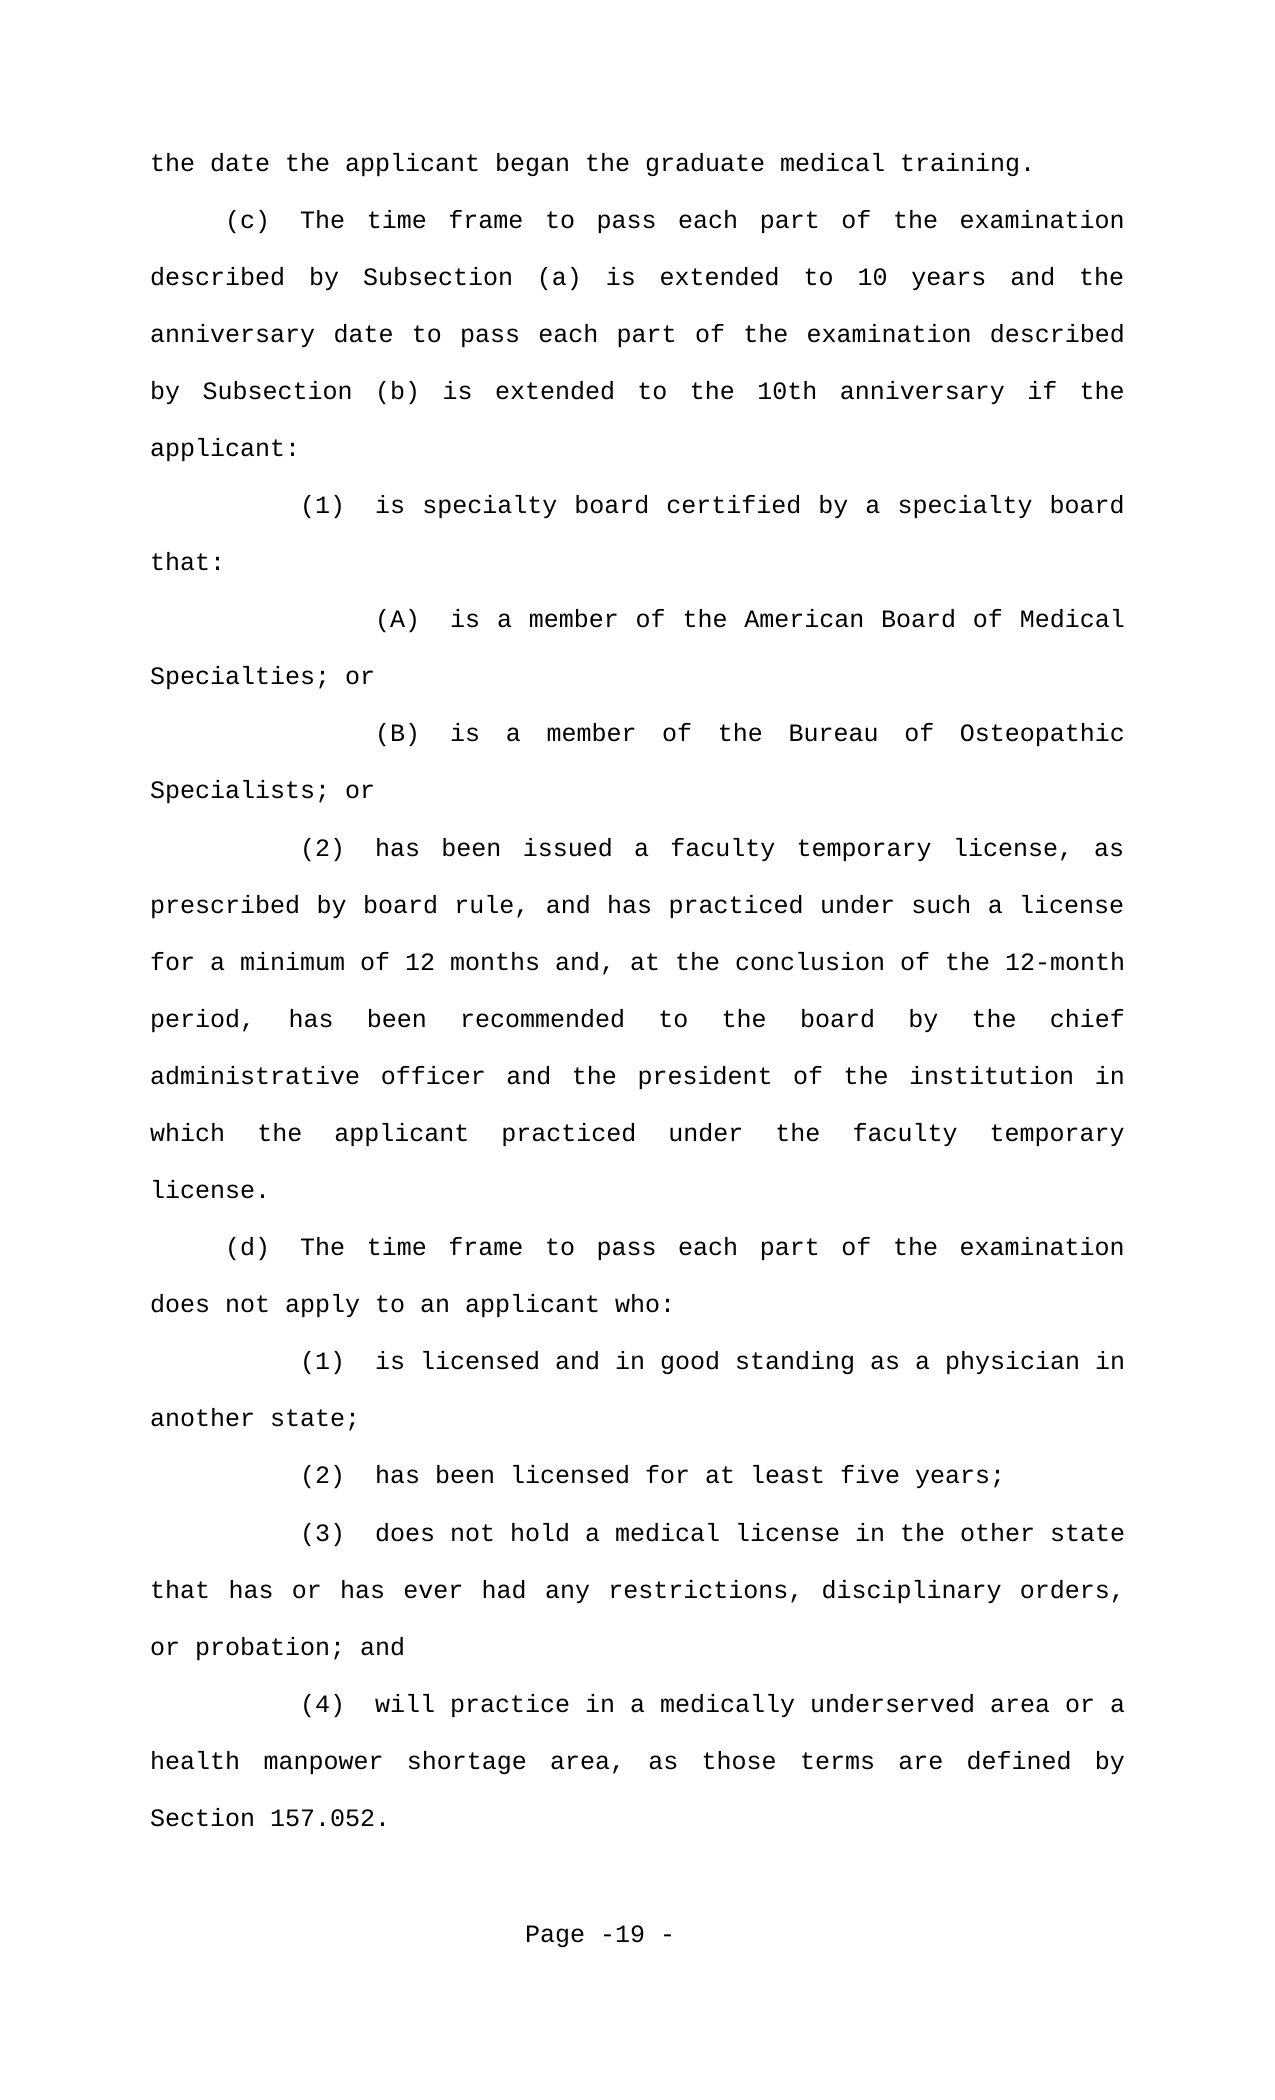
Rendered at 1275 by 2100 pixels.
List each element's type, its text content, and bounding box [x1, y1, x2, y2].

text (2) has been issued a faculty temporary license, as prescribed by board rule, and has practiced under such a license for a minimum of 12 months and, at the conclusion of the 12-month period, has been recommended to the board by the chief administrative officer and the president of the institution in which the applicant practiced under the faculty temporary license. [150, 835, 1125, 1206]
text (1) is licensed and in good standing as a physician in another state; [150, 1349, 1125, 1434]
text (4) will practice in a medically underserved area or a health manpower shortage area, as those terms are defined by Section 157.052. [150, 1691, 1125, 1834]
text (3) does not hold a medical license in the other state that has or has ever had any restrictions, disciplinary orders, or probation; and [150, 1520, 1125, 1663]
text (d) The time frame to pass each part of the examination does not apply to an applicant who: [150, 1234, 1125, 1320]
text (1) is specialty board certified by a specialty board that: [150, 492, 1125, 578]
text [150, 150, 1125, 178]
text (B) is a member of the Bureau of Osteopathic Specialists; or [150, 721, 1125, 806]
text (c) The time frame to pass each part of the examination described by Subsection (a) is extended to 10 years and the anniversary date to pass each part of the examination described by Subsection (b) is extended to the 10th anniversary if the applicant: [150, 207, 1125, 464]
text (2) has been licensed for at least five years; [150, 1463, 1125, 1491]
text (A) is a member of the American Board of Medical Specialties; or [150, 607, 1125, 692]
